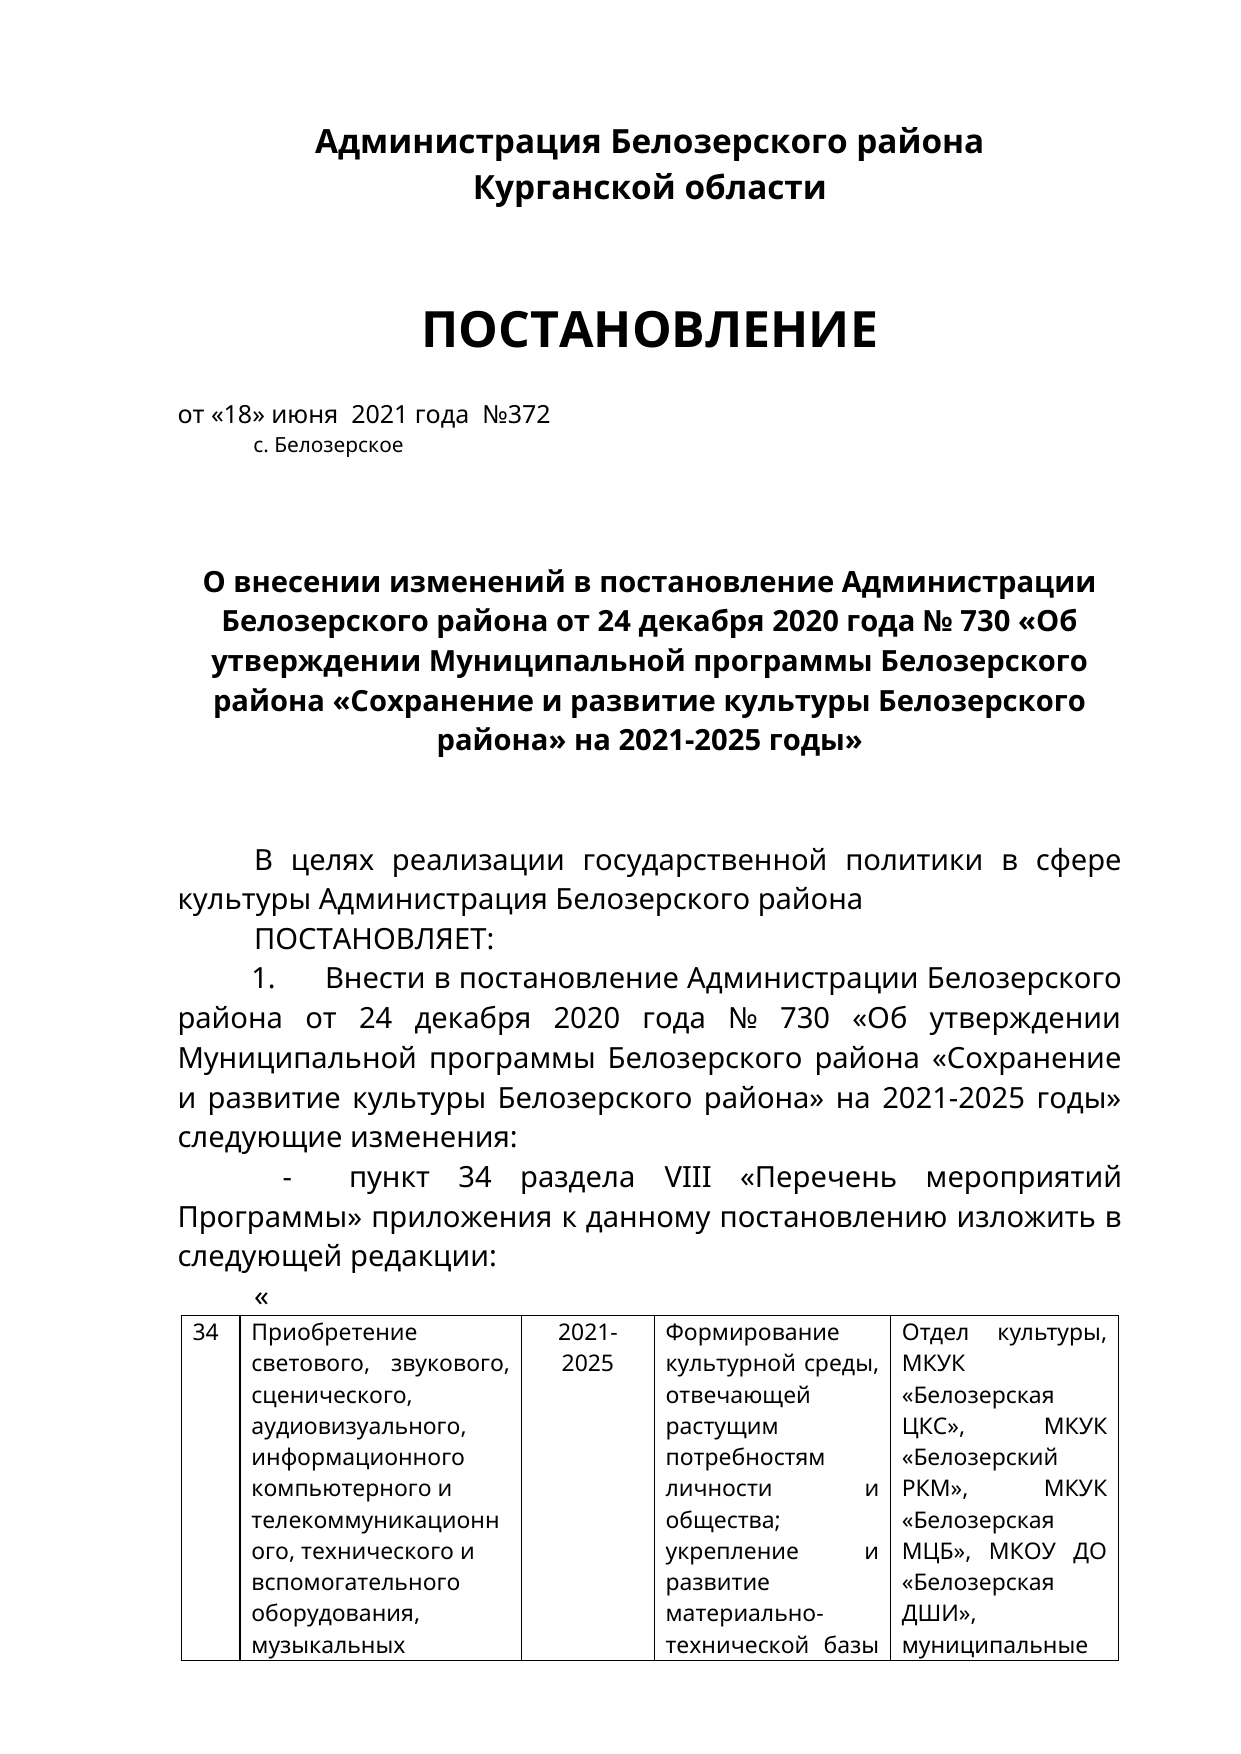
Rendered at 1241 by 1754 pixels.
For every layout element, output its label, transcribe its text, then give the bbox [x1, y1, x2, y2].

list Внести в постановление Администрации Белозерского района от 24 декабря 2020 года № 730 «Об утверждении Муниципальной программы Белозерского района «Сохранение и развитие культуры Белозерского района» на 2021-2025 годы» следующие изменения: [177, 958, 1122, 1156]
table_header 2021-2025 [522, 1316, 654, 1660]
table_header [241, 1316, 521, 1660]
text Администрация Белозерского района [177, 118, 1122, 163]
text ПОСТАНОВЛЕНИЕ [177, 294, 1122, 362]
text от «18» июня 2021 года №372 [177, 396, 1122, 430]
text Курганской области [177, 163, 1122, 209]
text ПОСТАНОВЛЯЕТ: [177, 918, 1122, 958]
table_header 34 [182, 1316, 239, 1660]
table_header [891, 1316, 1118, 1660]
text В целях реализации государственной политики в сфере культуры Администрация Белозерского района [177, 839, 1122, 918]
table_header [655, 1316, 890, 1660]
text О внесении изменений в постановление Администрации Белозерского района от 24 декабря 2020 года № 730 «Об утверждении Муниципальной программы Белозерского района «Сохранение и развитие культуры Белозерского района» на 2021-2025 годы» [177, 561, 1122, 759]
text с. Белозерское [177, 430, 1122, 459]
text « [177, 1275, 1122, 1315]
text - пункт 34 раздела VIII «Перечень мероприятий Программы» приложения к данному постановлению изложить в следующей редакции: [177, 1156, 1122, 1275]
